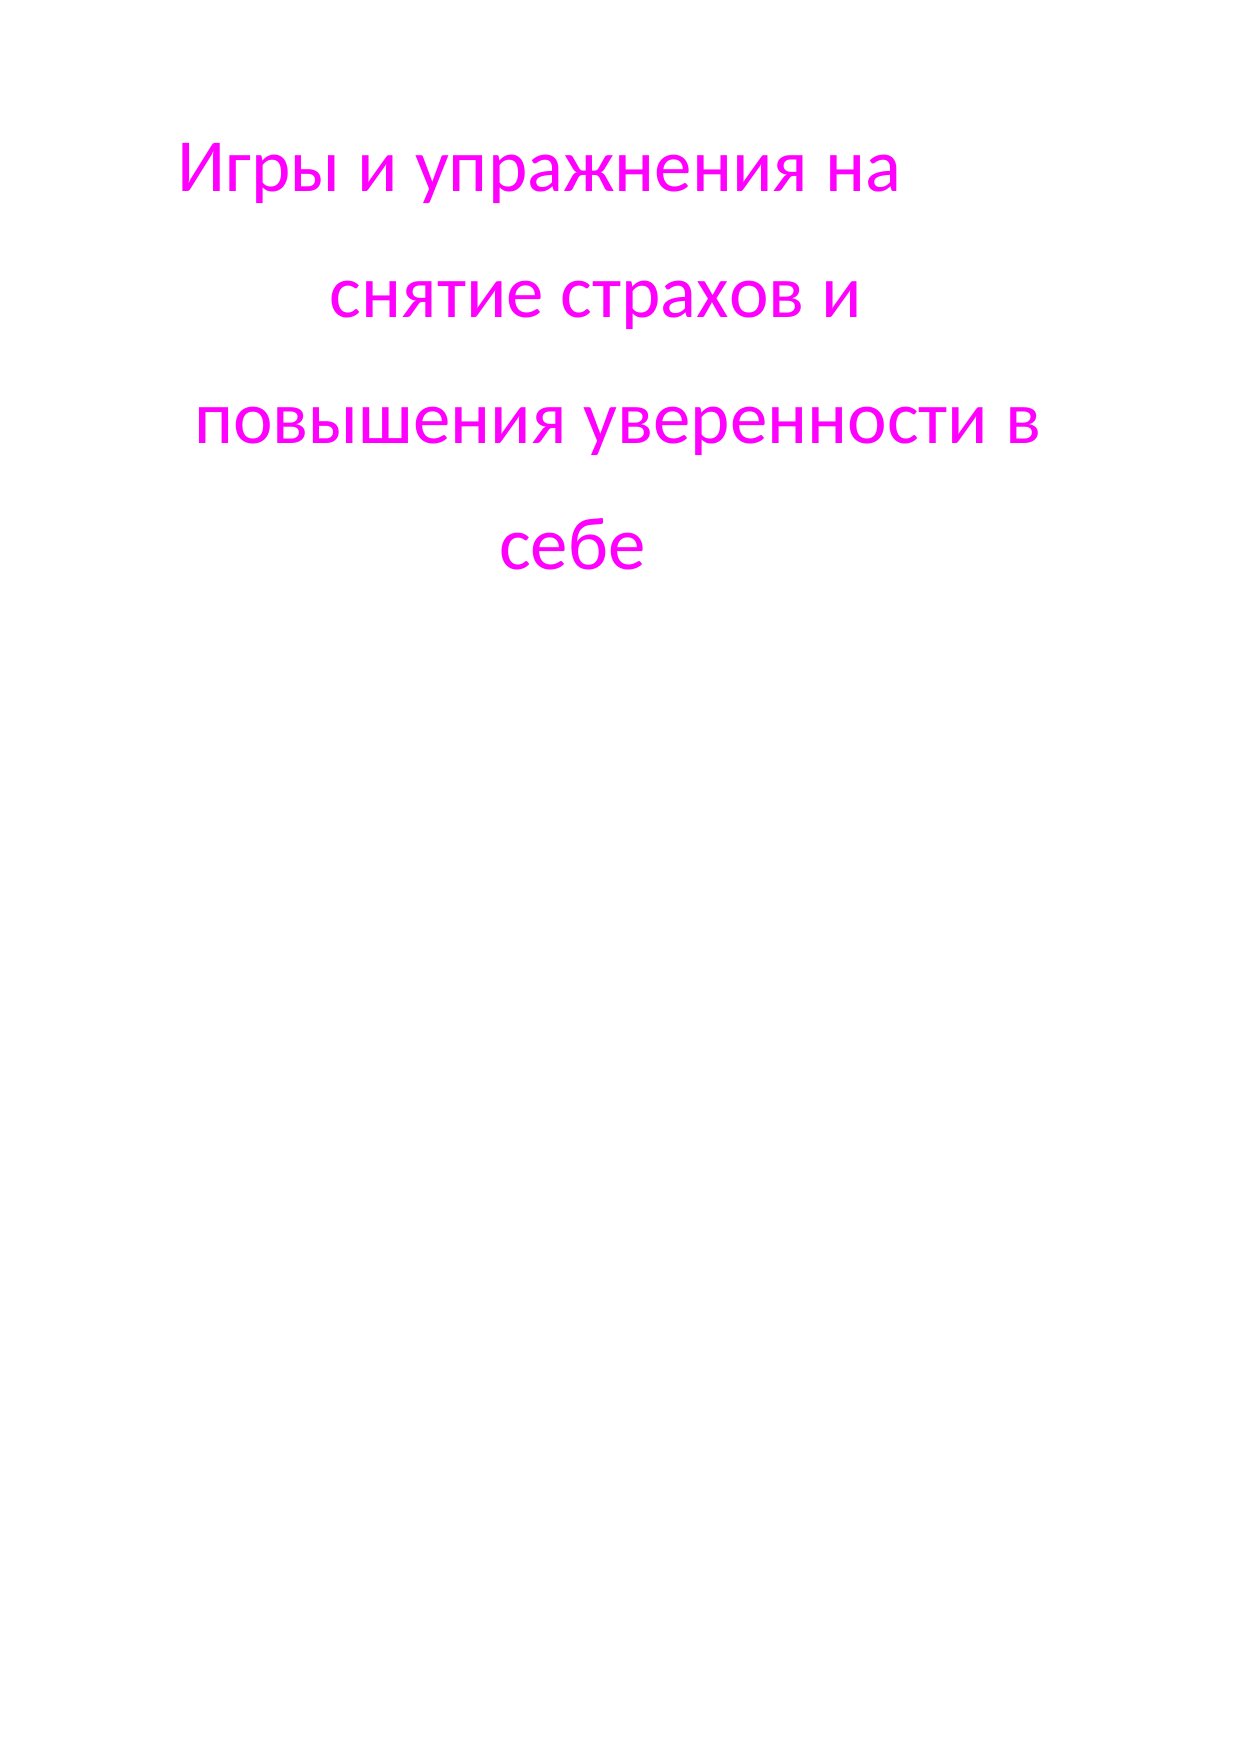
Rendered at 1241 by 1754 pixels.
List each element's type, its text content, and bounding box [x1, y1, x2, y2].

text повышения уверенности в [177, 370, 1152, 462]
text снятие страхов и [177, 244, 1152, 336]
text Игры и упражнения на [177, 118, 1152, 210]
text себе [177, 496, 1152, 588]
